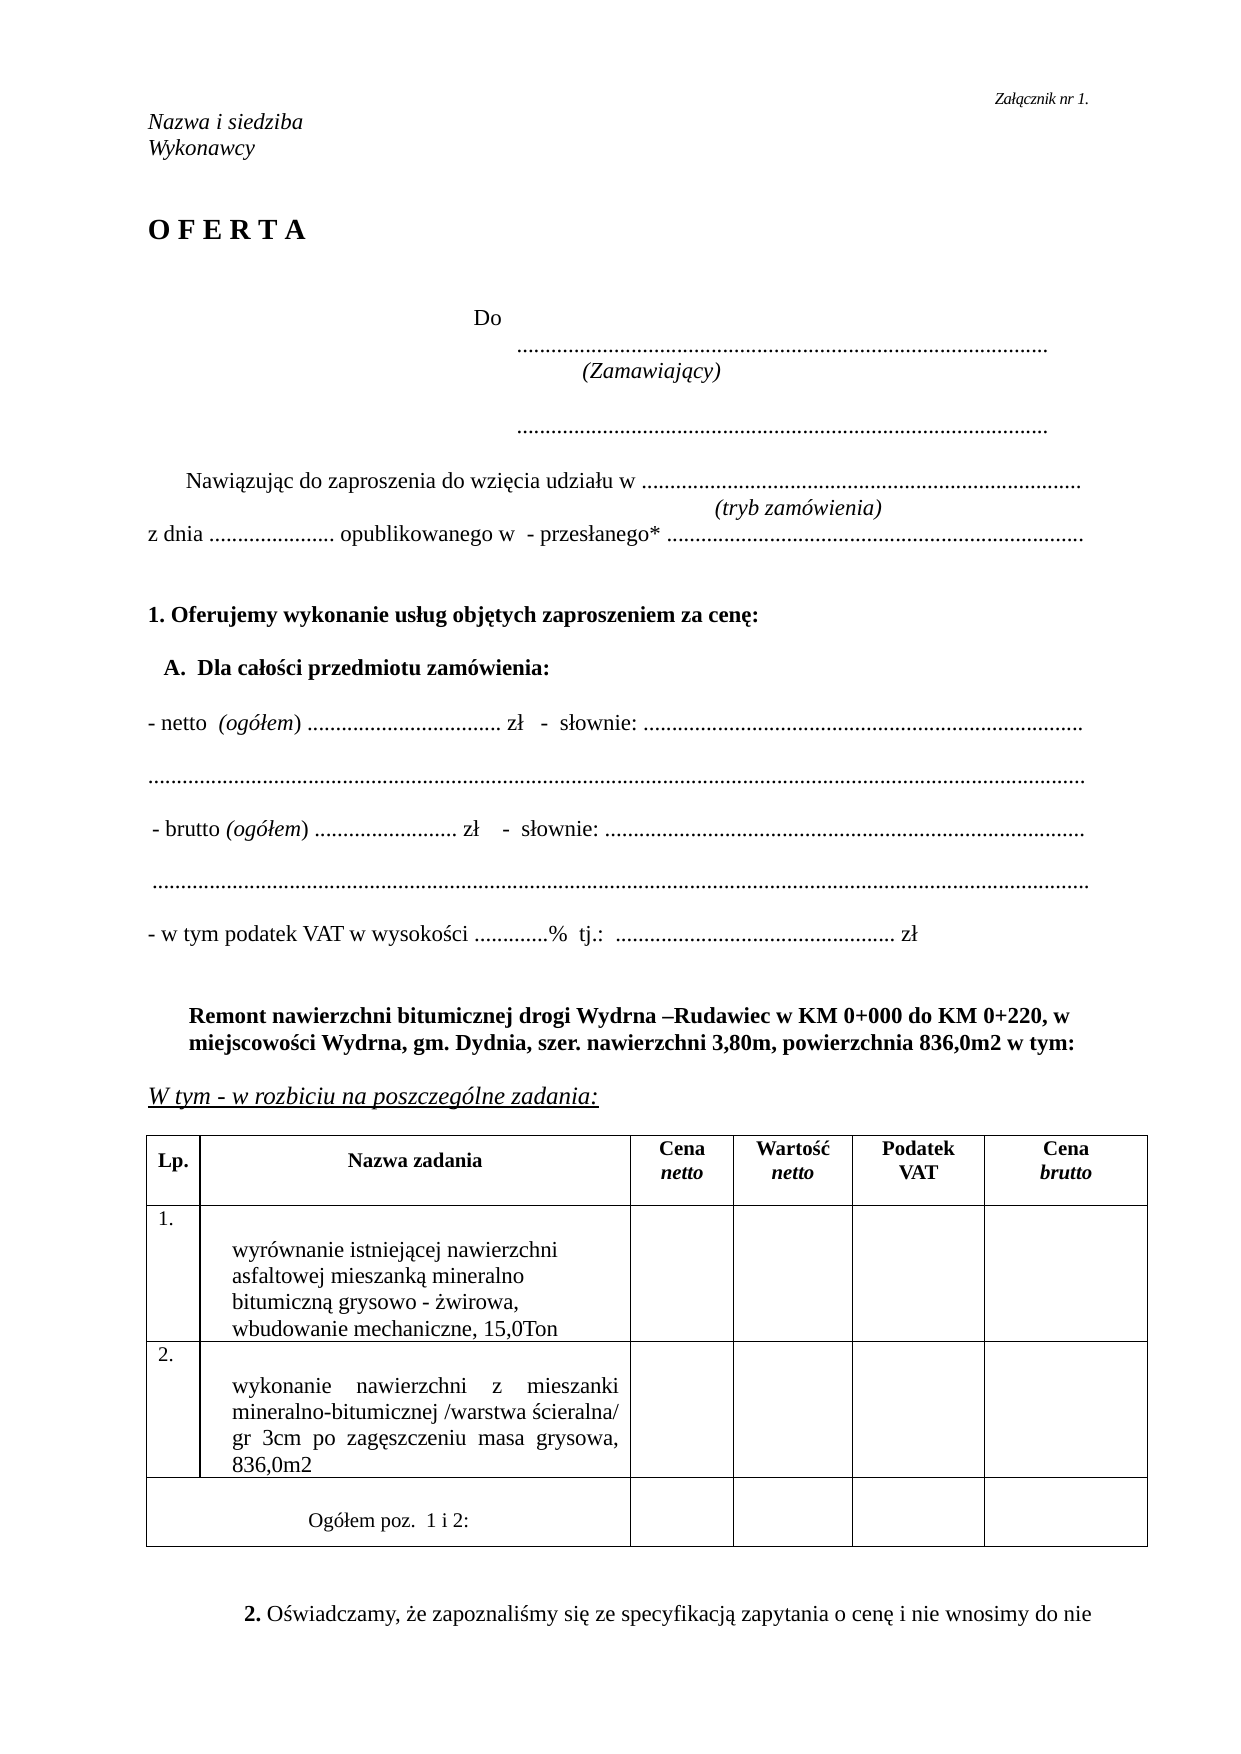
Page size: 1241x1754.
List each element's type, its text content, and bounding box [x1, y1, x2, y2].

text - netto (ogółem) .................................. zł - słownie: ............................................................................. [148, 709, 1092, 736]
text Do ............................................................................................. [148, 304, 1092, 357]
text Załącznik nr 1. [724, 89, 1089, 108]
text .................................................................................................................................................................... [148, 762, 1092, 788]
text - brutto (ogółem) ......................... zł - słownie: .................................................................................... [152, 815, 1092, 841]
text Remont nawierzchni bitumicznej drogi Wydrna –Rudawiec w KM 0+000 do KM 0+220, w miejscowości Wydrna, gm. Dydnia, szer. nawierzchni 3,80m, powierzchnia 836,0m2 w tym: [189, 1002, 1092, 1055]
text z dnia ...................... opublikowanego w - przesłanego* ......................................................................... [148, 520, 1092, 546]
table_cell [734, 1206, 852, 1341]
table_cell wyrównanie istniejącej nawierzchni asfaltowej mieszanką mineralno bitumiczną grysowo - żwirowa, wbudowanie mechaniczne, 15,0Ton [201, 1206, 630, 1341]
table_header Wartość netto [734, 1136, 852, 1205]
table_header Cena netto [631, 1136, 733, 1205]
text 2. Oświadczamy, że zapoznaliśmy się ze specyfikacją zapytania o cenę i nie wnosimy do nie [148, 1600, 1092, 1626]
table_cell [853, 1342, 984, 1477]
subtitle O F E R T A [148, 212, 1092, 245]
table_header Cena brutto [985, 1136, 1147, 1205]
table_cell 1. [147, 1206, 199, 1341]
text W tym - w rozbiciu na poszczególne zadania: [148, 1081, 1092, 1110]
text A. Dla całości przedmiotu zamówienia: [148, 654, 1092, 681]
text Nazwa i siedziba Wykonawcy [148, 108, 1092, 161]
table_cell Ogółem poz. 1 i 2: [147, 1478, 630, 1546]
table_cell 2. [147, 1342, 199, 1477]
text ............................................................................................. [148, 383, 1092, 438]
table_header Nazwa zadania [201, 1136, 630, 1205]
table_cell [853, 1478, 984, 1546]
text (tryb zamówienia) [148, 494, 1092, 520]
text Nawiązując do zaproszenia do wzięcia udziału w ............................................................................. [151, 467, 1092, 494]
table_header Podatek VAT [853, 1136, 984, 1205]
table_cell wykonanie nawierzchni z mieszanki mineralno-bitumicznej /warstwa ścieralna/ gr 3cm po zagęszczeniu masa grysowa, 836,0m2 [201, 1342, 630, 1477]
table_cell [985, 1342, 1147, 1477]
text 1. Oferujemy wykonanie usług objętych zaproszeniem za cenę: [148, 601, 1092, 628]
table_cell [734, 1478, 852, 1546]
text - w tym podatek VAT w wysokości .............% tj.: ................................................. zł [148, 920, 1092, 946]
table_cell [734, 1342, 852, 1477]
text .................................................................................................................................................................... [152, 867, 1092, 894]
table_cell [985, 1206, 1147, 1341]
text (Zamawiający) [148, 357, 1092, 383]
table_cell [631, 1478, 733, 1546]
table_cell [631, 1342, 733, 1477]
table_cell [853, 1206, 984, 1341]
table_cell [985, 1478, 1147, 1546]
table_header Lp. [147, 1136, 199, 1205]
table_cell [631, 1206, 733, 1341]
